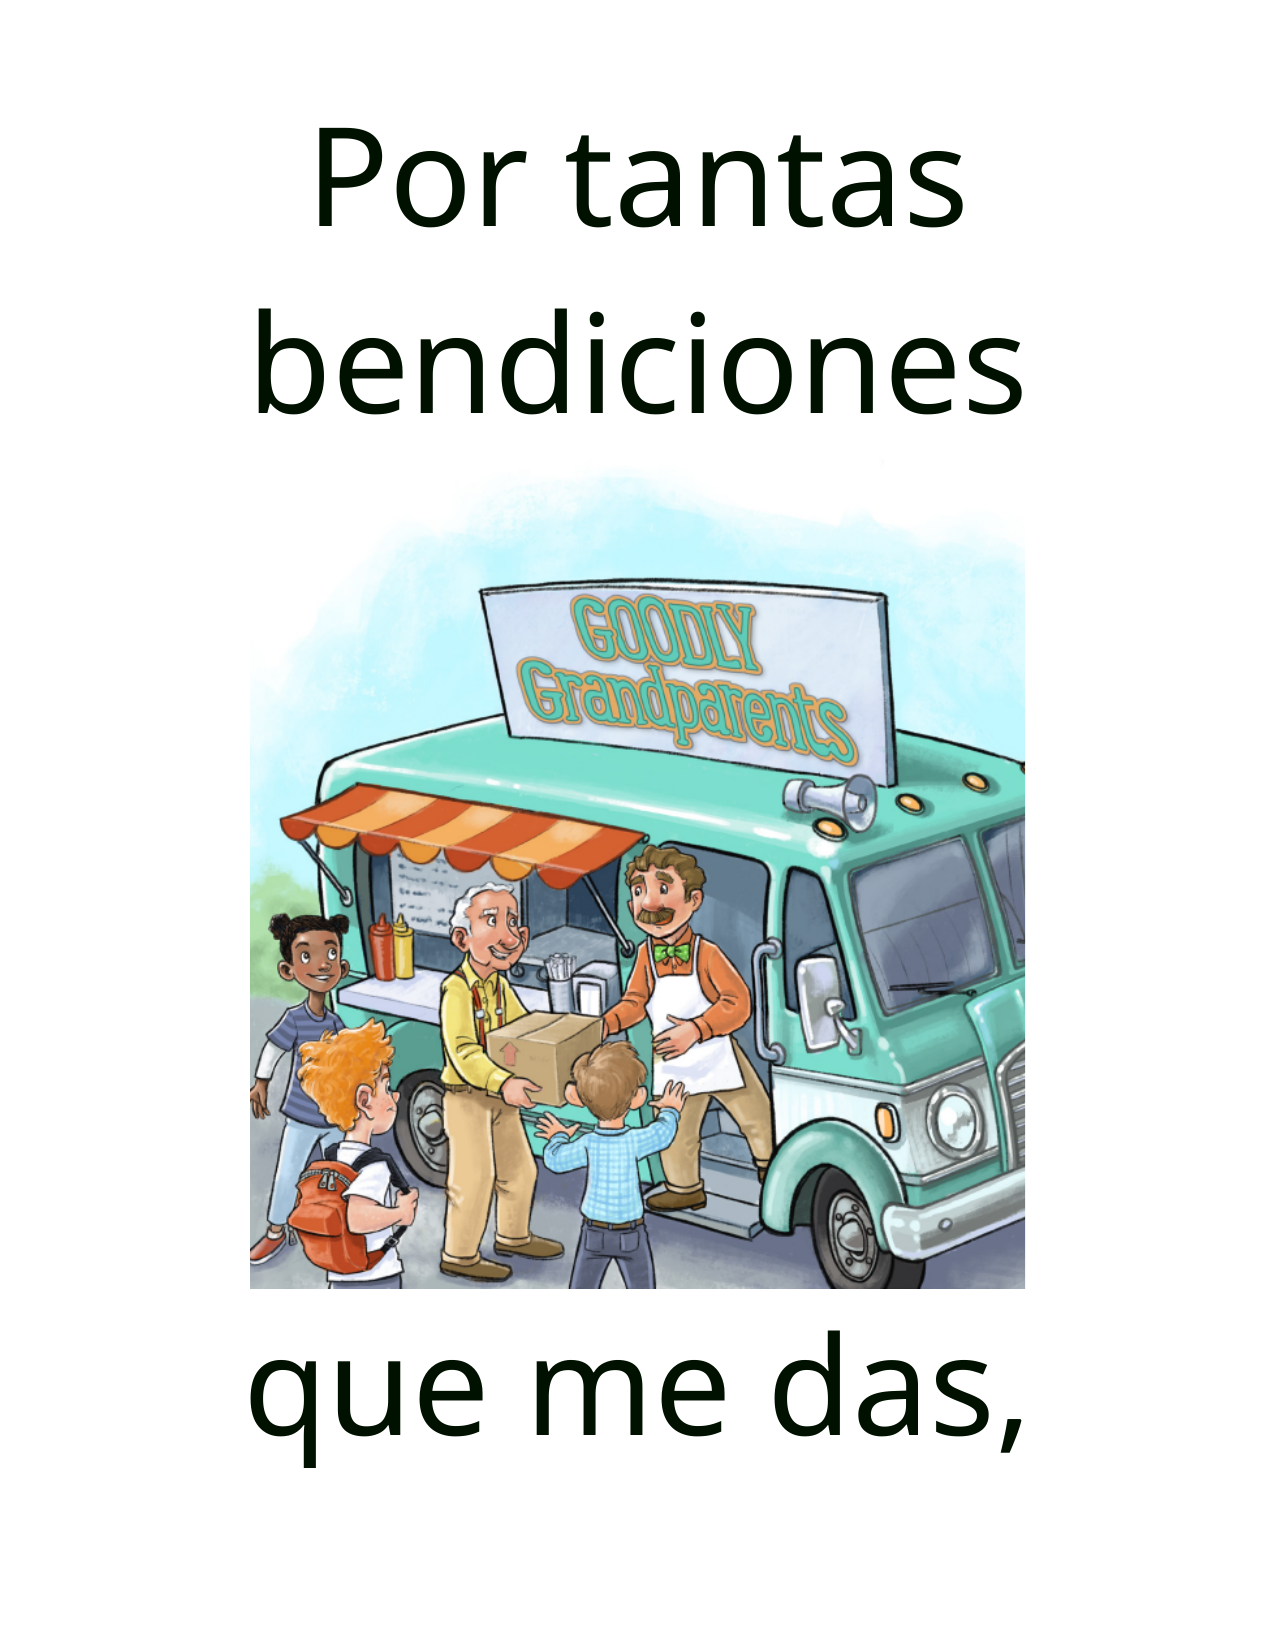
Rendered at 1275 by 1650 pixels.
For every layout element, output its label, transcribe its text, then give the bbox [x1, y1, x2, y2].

text Por tantas bendiciones [45, 79, 1230, 454]
text que me das, [45, 1288, 1230, 1476]
picture [250, 453, 1025, 1289]
